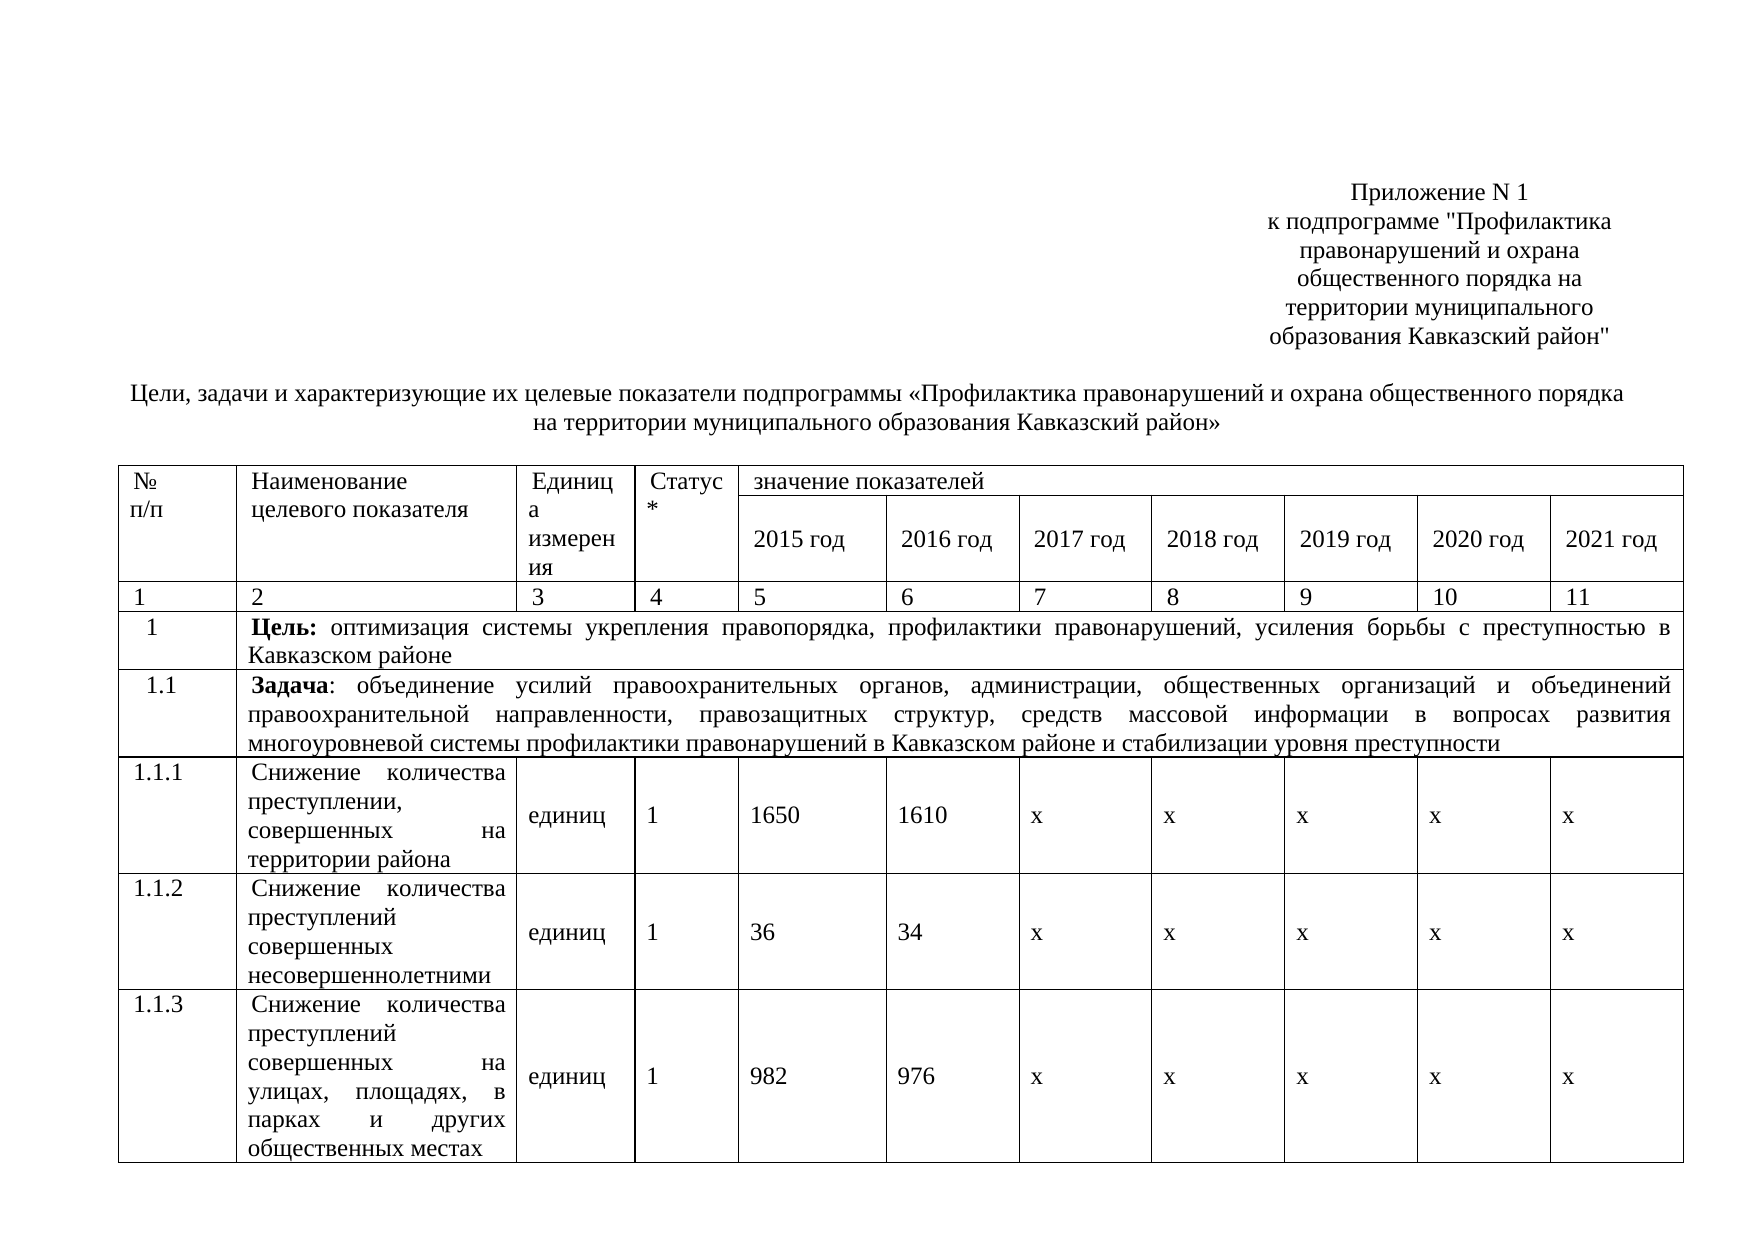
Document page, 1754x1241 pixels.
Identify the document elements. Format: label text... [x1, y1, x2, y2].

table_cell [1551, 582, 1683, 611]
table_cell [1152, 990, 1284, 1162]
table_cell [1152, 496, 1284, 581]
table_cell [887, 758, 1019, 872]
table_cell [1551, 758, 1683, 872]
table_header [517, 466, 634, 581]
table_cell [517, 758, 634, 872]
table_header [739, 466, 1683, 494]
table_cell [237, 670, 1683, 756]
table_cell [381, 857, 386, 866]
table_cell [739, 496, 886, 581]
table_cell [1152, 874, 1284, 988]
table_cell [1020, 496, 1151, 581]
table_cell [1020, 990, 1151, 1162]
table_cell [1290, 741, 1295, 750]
text образования Кавказский район" [1243, 321, 1636, 350]
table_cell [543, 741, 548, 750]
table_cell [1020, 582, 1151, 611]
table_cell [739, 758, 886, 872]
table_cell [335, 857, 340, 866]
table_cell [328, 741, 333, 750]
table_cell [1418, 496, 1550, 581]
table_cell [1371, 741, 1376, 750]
text общественного порядка на [1243, 263, 1636, 292]
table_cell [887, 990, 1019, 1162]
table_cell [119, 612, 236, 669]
text к подпрограмме "Профилактика [1243, 206, 1636, 235]
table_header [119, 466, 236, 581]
text Цели, задачи и характеризующие их целевые показатели подпрограммы «Профилактика правонарушений и охрана общественного порядка на территории муниципального образования Кавказский район» [118, 378, 1636, 436]
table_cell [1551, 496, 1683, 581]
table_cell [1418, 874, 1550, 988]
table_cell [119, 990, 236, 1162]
text территории муниципального [1243, 292, 1636, 321]
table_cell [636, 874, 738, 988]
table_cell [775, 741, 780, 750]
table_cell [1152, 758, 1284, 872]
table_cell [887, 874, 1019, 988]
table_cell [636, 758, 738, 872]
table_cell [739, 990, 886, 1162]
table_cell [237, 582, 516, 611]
text правонарушений и охрана [1243, 235, 1636, 263]
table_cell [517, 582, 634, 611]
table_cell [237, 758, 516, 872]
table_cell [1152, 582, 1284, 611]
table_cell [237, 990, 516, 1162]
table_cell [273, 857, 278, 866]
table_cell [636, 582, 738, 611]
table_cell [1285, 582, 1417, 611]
text Приложение N 1 [1243, 177, 1636, 206]
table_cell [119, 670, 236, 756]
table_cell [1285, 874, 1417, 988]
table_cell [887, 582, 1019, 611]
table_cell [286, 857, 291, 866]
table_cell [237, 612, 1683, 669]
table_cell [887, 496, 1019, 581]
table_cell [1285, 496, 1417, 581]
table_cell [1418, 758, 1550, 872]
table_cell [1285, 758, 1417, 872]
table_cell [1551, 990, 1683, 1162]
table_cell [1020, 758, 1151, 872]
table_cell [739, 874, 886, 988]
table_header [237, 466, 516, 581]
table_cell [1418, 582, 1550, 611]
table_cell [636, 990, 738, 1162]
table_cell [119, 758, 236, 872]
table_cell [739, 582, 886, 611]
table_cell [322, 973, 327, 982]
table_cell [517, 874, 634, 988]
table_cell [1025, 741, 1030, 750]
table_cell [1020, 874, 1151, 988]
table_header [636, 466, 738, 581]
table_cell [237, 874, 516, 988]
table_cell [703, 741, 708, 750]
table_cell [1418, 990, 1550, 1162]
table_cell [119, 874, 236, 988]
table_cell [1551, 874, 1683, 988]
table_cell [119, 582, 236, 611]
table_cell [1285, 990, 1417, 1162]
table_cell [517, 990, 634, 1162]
